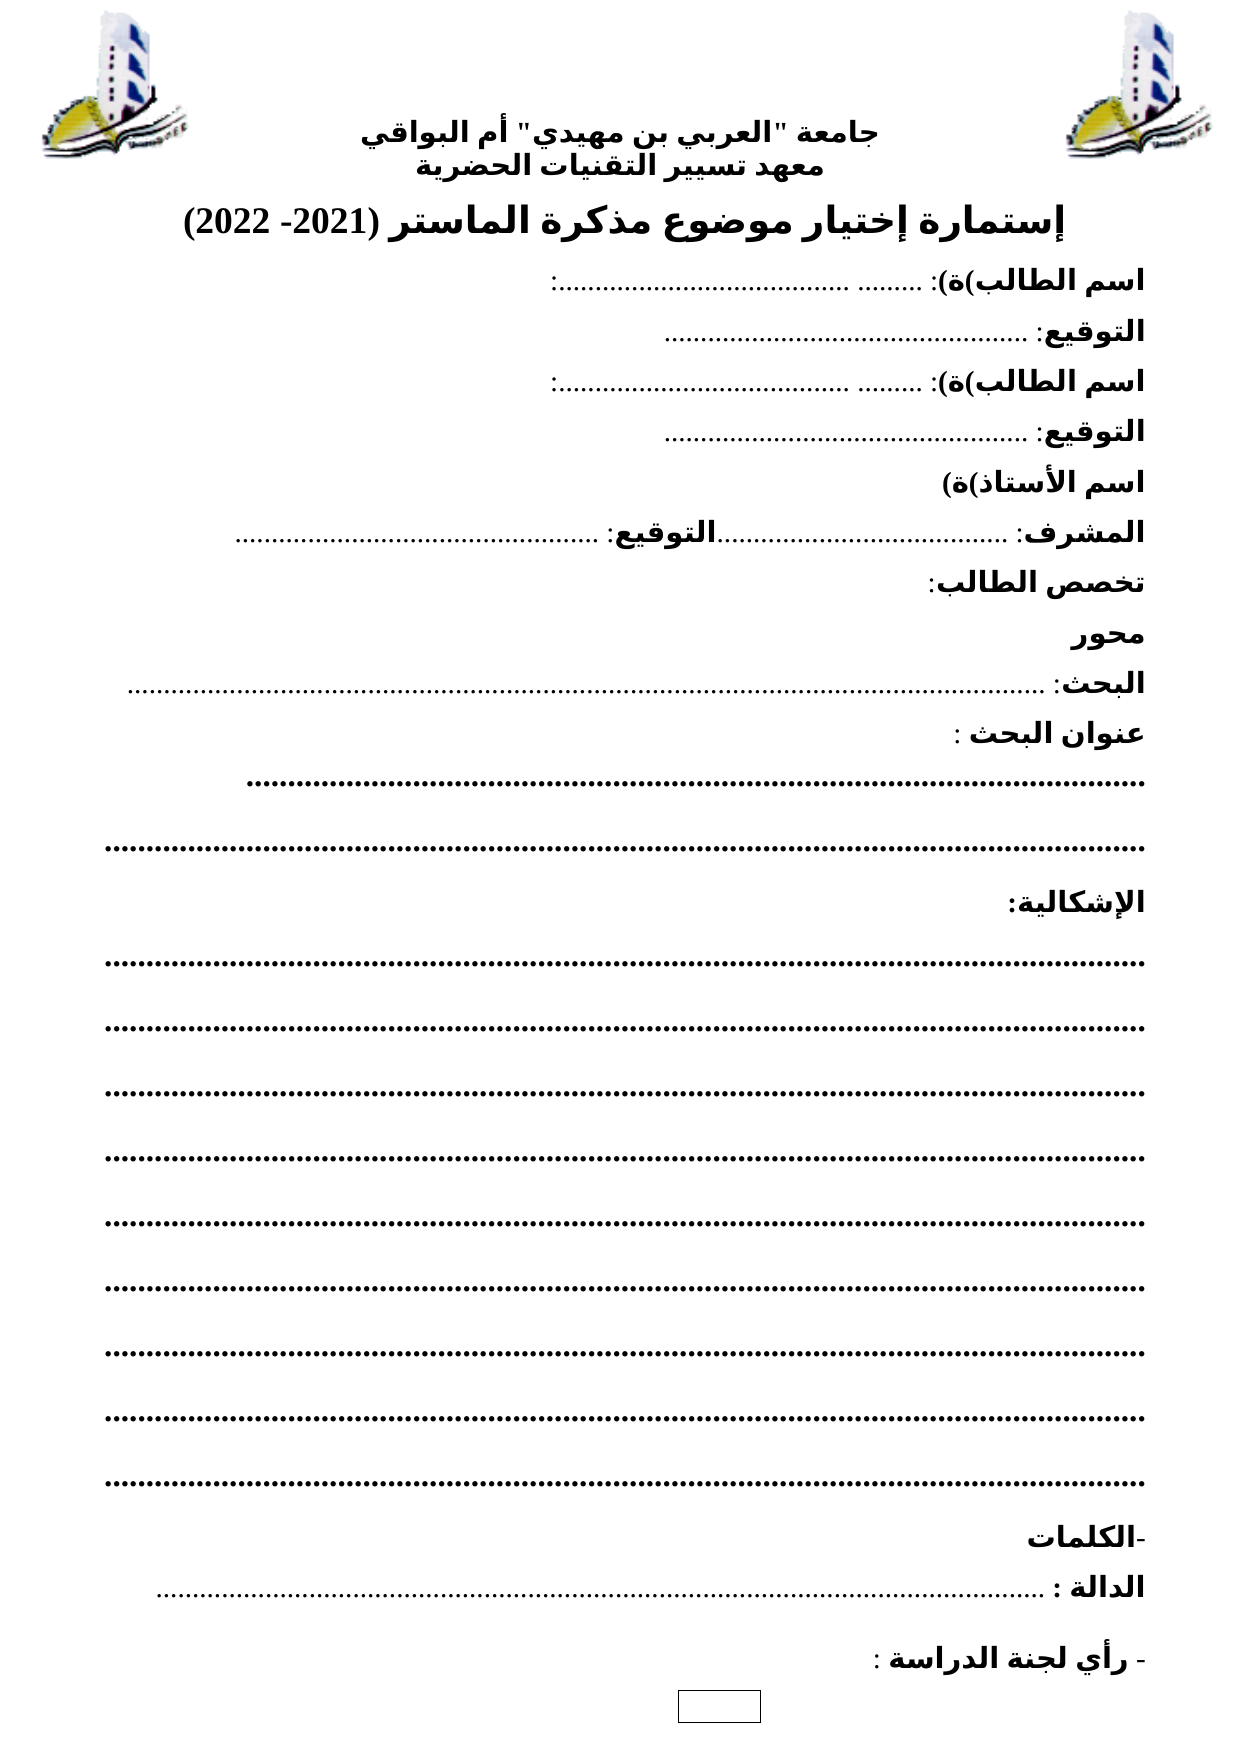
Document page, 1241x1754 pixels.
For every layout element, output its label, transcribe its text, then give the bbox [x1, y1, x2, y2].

text ............................................................................................................................. [94, 1130, 1146, 1169]
text ............................................................................................................................. [94, 821, 1146, 859]
text اسم الطالب)ة): ......... ........................................: التوقيع: .................................................. [94, 263, 1146, 347]
text - رأي لجنة الدراسة : [94, 1641, 1146, 1675]
text ............................................................................................................................. [94, 1066, 1146, 1104]
text محور البحث: .............................................................................................................................. [94, 616, 1146, 699]
text -الكلمات الدالة : .......................................................................................................................... [94, 1520, 1146, 1604]
text ............................................................................................................................. [94, 1195, 1146, 1234]
text اسم الأستاذ)ة) المشرف: ........................................التوقيع: .................................................. [94, 465, 1146, 549]
text ............................................................................................................................. [94, 936, 1146, 974]
text عنوان البحث : ............................................................................................................ [94, 716, 1146, 794]
text ............................................................................................................................. [94, 1260, 1146, 1298]
text ............................................................................................................................. [94, 1325, 1146, 1363]
text الإشكالية: [94, 885, 1146, 919]
text ............................................................................................................................. [94, 1455, 1146, 1493]
text معهد تسيير التقنيات الحضرية [94, 148, 1146, 182]
text تخصص الطالب: [94, 565, 1146, 599]
subtitle جامعة "العربي بن مهيدي" أم البواقي [199, 115, 1042, 148]
text اسم الطالب)ة): ......... ........................................: التوقيع: .................................................. [94, 364, 1146, 448]
text إستمارة إختيار موضوع مذكرة الماستر (2021- 2022) [94, 199, 1146, 242]
text ............................................................................................................................. [94, 1390, 1146, 1428]
text ............................................................................................................................. [94, 1001, 1146, 1039]
